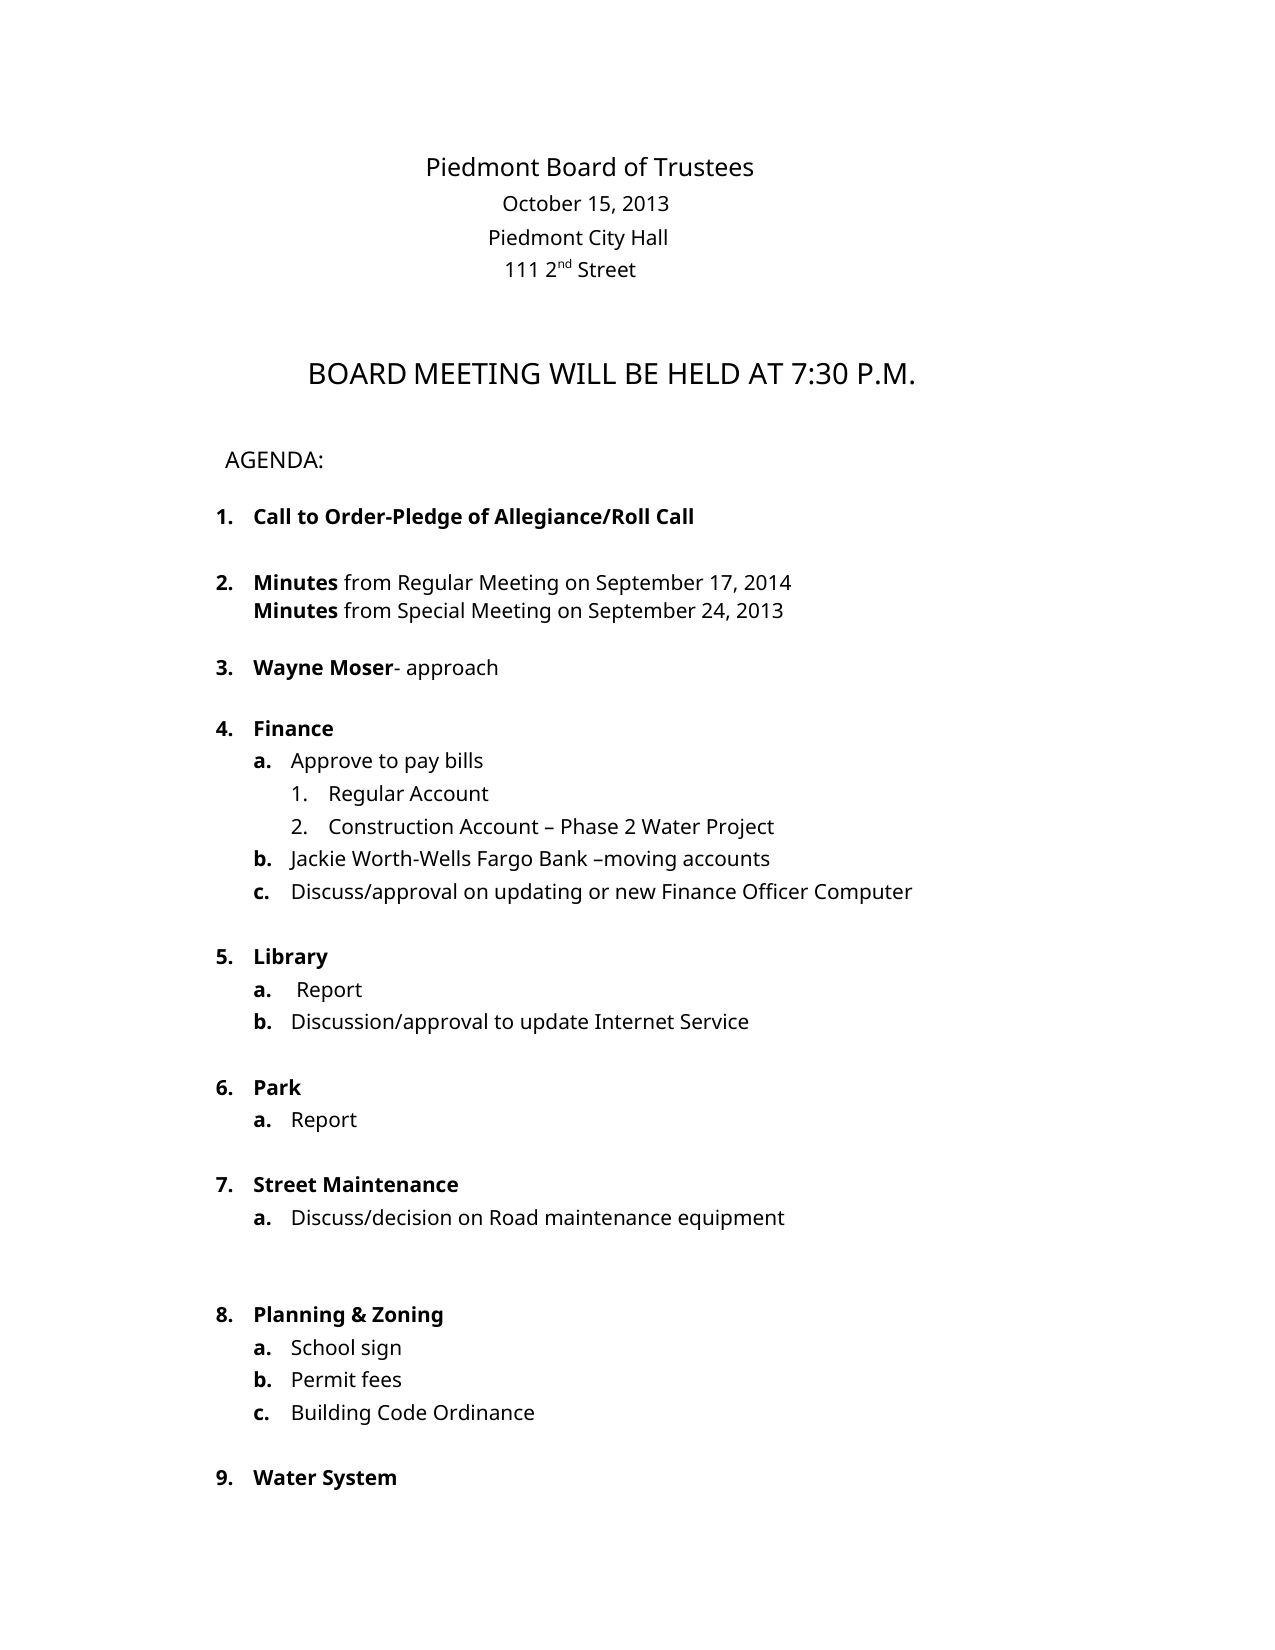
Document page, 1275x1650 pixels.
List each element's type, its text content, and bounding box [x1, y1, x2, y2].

list Discuss/decision on Road maintenance equipment [253, 1203, 1125, 1231]
list Park [216, 1073, 1125, 1101]
text BOARD MEETING WILL BE HELD AT 7:30 P.M. [150, 353, 1125, 393]
list Wayne Moser- approach [216, 653, 1125, 681]
text Piedmont Board of Trustees [375, 150, 1125, 184]
list Report [253, 1105, 1125, 1134]
list Regular Account [291, 779, 1125, 808]
text 111 2nd Street [150, 255, 1125, 284]
list Report [253, 975, 1125, 1003]
list School sign [253, 1333, 1125, 1361]
list Call to Order-Pledge of Allegiance/Roll Call [216, 502, 1125, 531]
list Finance [216, 714, 1125, 742]
list Water System [216, 1463, 1125, 1492]
list Discussion/approval to update Internet Service [253, 1007, 1125, 1036]
list Minutes from Special Meeting on September 24, 2013 [253, 596, 1125, 624]
text AGENDA: [150, 444, 1125, 476]
list Construction Account – Phase 2 Water Project [291, 812, 1125, 840]
list Discuss/approval on updating or new Finance Officer Computer [253, 877, 1125, 905]
text Piedmont City Hall [150, 223, 1125, 251]
list Planning & Zoning [216, 1300, 1125, 1329]
list Permit fees [253, 1366, 1125, 1394]
list Building Code Ordinance [253, 1398, 1125, 1427]
list Minutes from Regular Meeting on September 17, 2014 [216, 568, 1125, 596]
list Library [216, 942, 1125, 971]
list Jackie Worth-Wells Fargo Bank –moving accounts [253, 844, 1125, 873]
list Approve to pay bills [253, 747, 1125, 775]
list Street Maintenance [216, 1170, 1125, 1198]
text October 15, 2013 [150, 189, 1125, 218]
